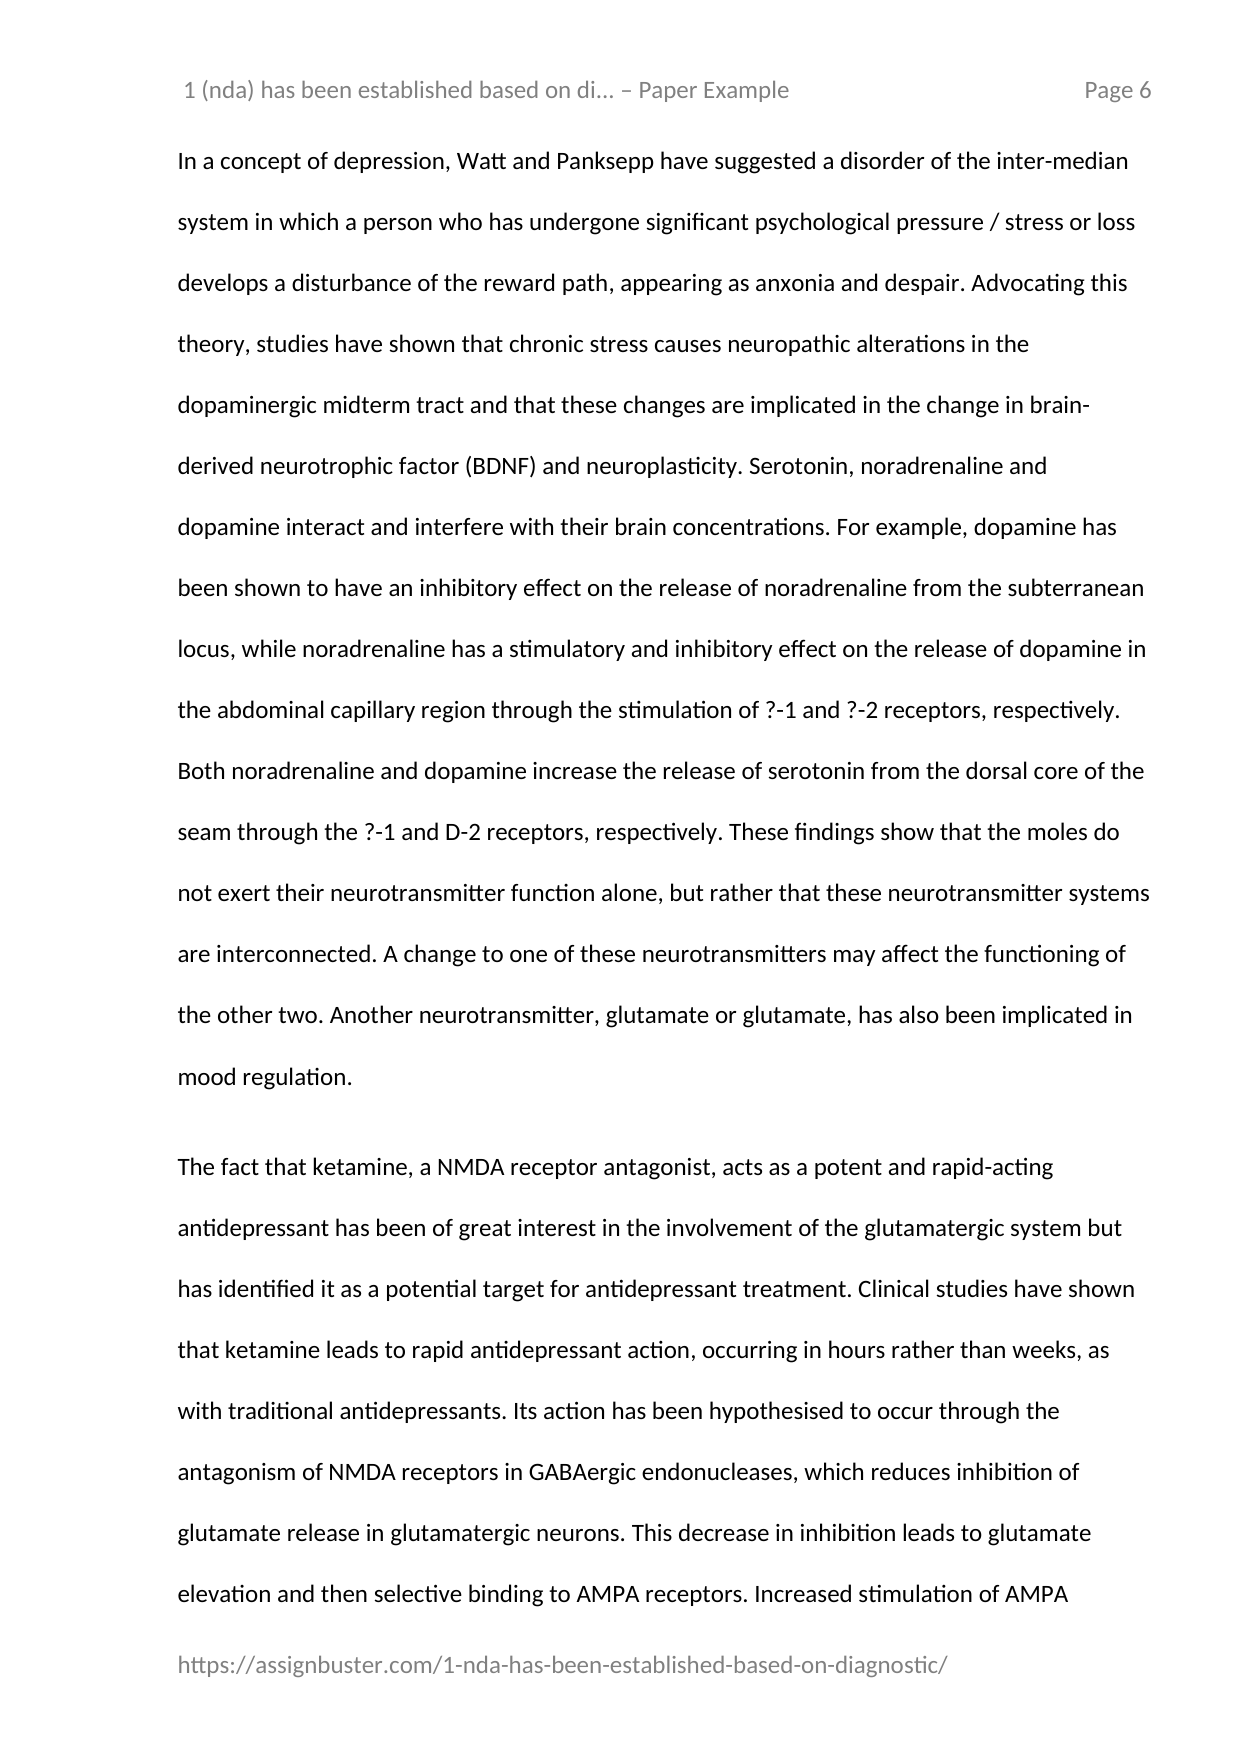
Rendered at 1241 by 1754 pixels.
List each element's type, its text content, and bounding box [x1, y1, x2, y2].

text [177, 1151, 1152, 1609]
text In a concept of depression, Watt and Panksepp have suggested a disorder of the inter-median system in which a person who has undergone significant psychological pressure / stress or loss develops a disturbance of the reward path, appearing as anxonia and despair. Advocating this theory, studies have shown that chronic stress causes neuropathic alterations in the dopaminergic midterm tract and that these changes are implicated in the change in brain-derived neurotrophic factor (BDNF) and neuroplasticity. Serotonin, noradrenaline and dopamine interact and interfere with their brain concentrations. For example, dopamine has been shown to have an inhibitory effect on the release of noradrenaline from the subterranean locus, while noradrenaline has a stimulatory and inhibitory effect on the release of dopamine in the abdominal capillary region through the stimulation of ?-1 and ?-2 receptors, respectively. Both noradrenaline and dopamine increase the release of serotonin from the dorsal core of the seam through the ?-1 and D-2 receptors, respectively. These findings show that the moles do not exert their neurotransmitter function alone, but rather that these neurotransmitter systems are interconnected. A change to one of these neurotransmitters may affect the functioning of the other two. Another neurotransmitter, glutamate or glutamate, has also been implicated in mood regulation. [177, 145, 1152, 1091]
